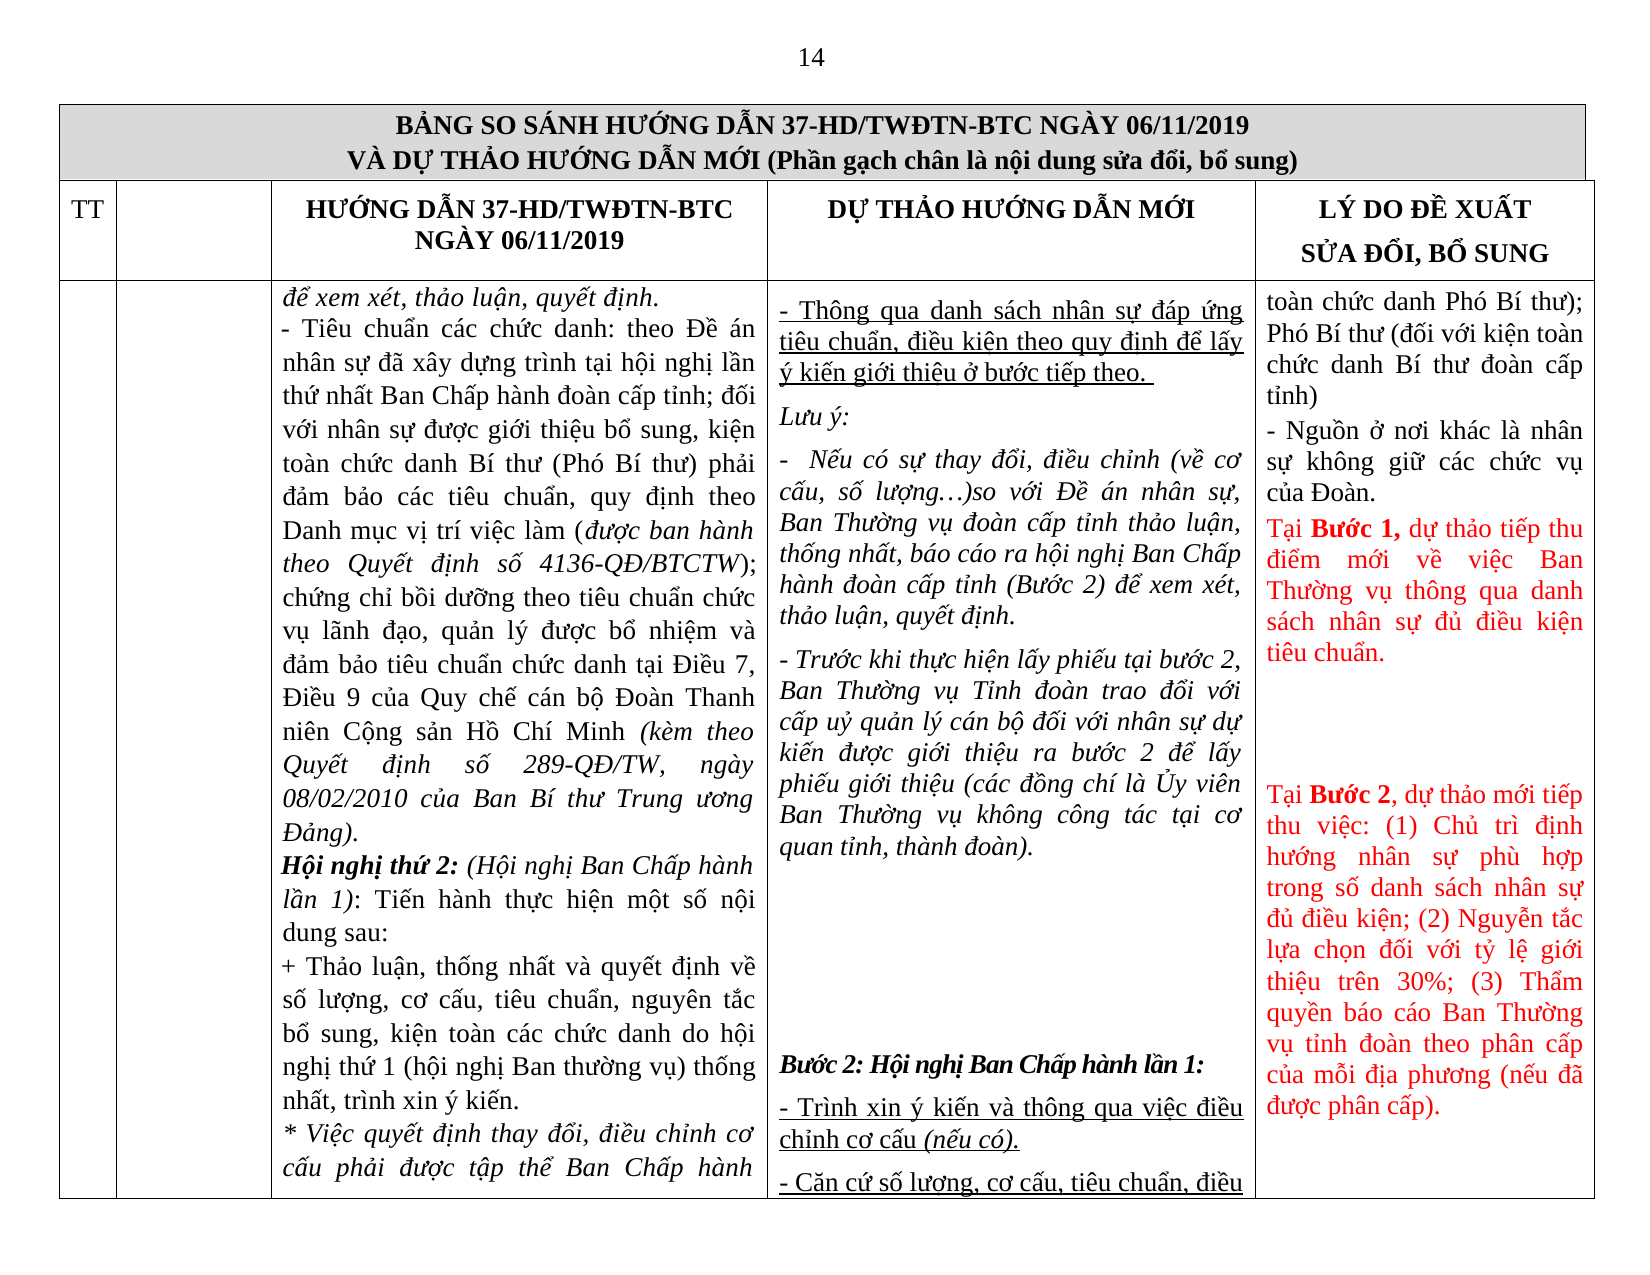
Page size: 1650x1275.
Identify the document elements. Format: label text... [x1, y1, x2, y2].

table_header BẢNG SO SÁNH HƯỚNG DẪN 37-HD/TWĐTN-BTC NGÀY 06/11/2019 VÀ DỰ THẢO HƯỚNG DẪN MỚI (Phần gạch chân là nội dung sửa đổi, bổ sung) [60, 105, 1585, 179]
table_cell [117, 181, 271, 280]
table_cell DỰ THẢO HƯỚNG DẪN MỚI [768, 181, 1255, 280]
table_cell [117, 281, 271, 1197]
table_cell [60, 281, 116, 1197]
table_cell LÝ DO ĐỀ XUẤT SỬA ĐỔI, BỔ SUNG [1256, 181, 1594, 280]
table_cell HƯỚNG DẪN 37-HD/TWĐTN-BTC NGÀY 06/11/2019 [272, 181, 767, 280]
table_cell TT [60, 181, 116, 280]
